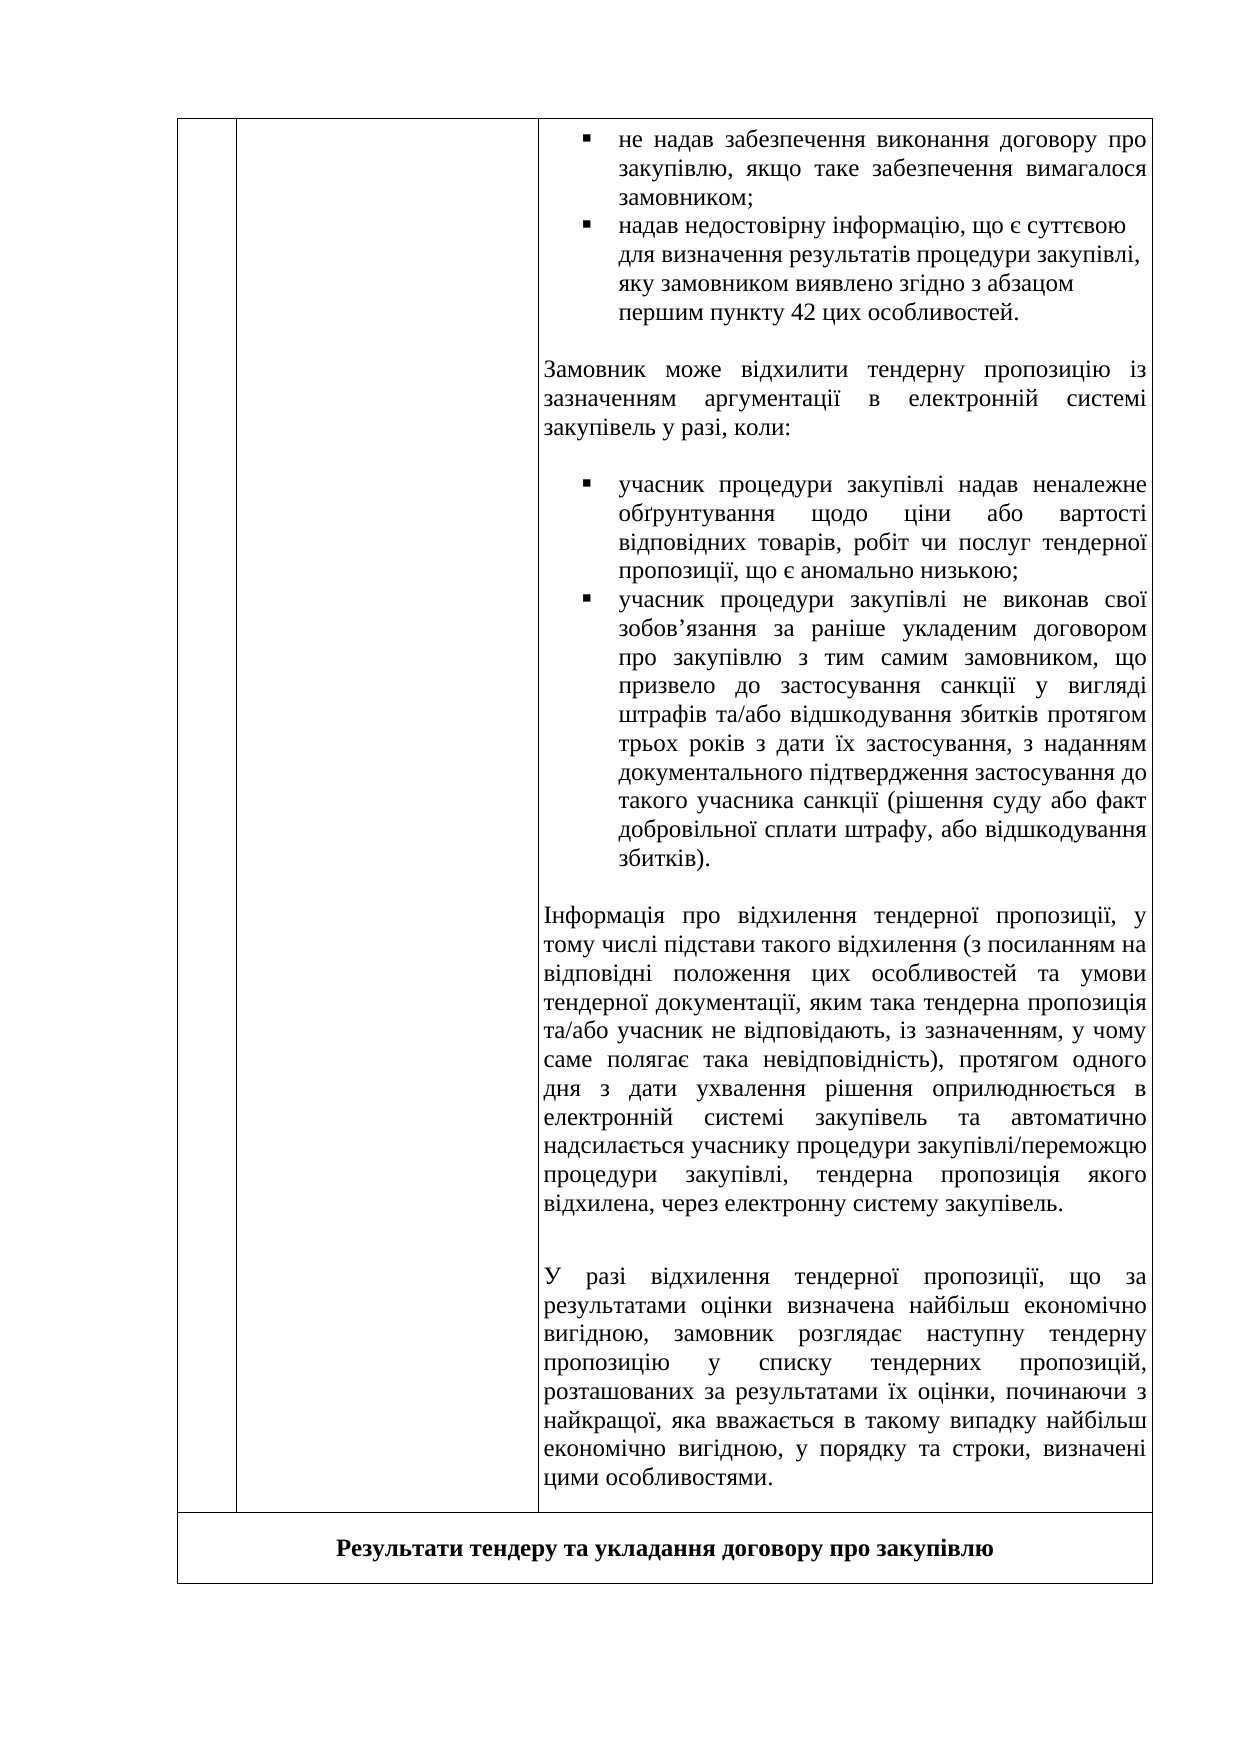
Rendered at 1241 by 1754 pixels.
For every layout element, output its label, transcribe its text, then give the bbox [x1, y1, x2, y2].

table_cell 3 [178, 119, 236, 1512]
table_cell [539, 119, 1152, 1512]
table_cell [237, 119, 538, 1512]
table_cell Результати тендеру та укладання договору про закупівлю [178, 1513, 1152, 1583]
